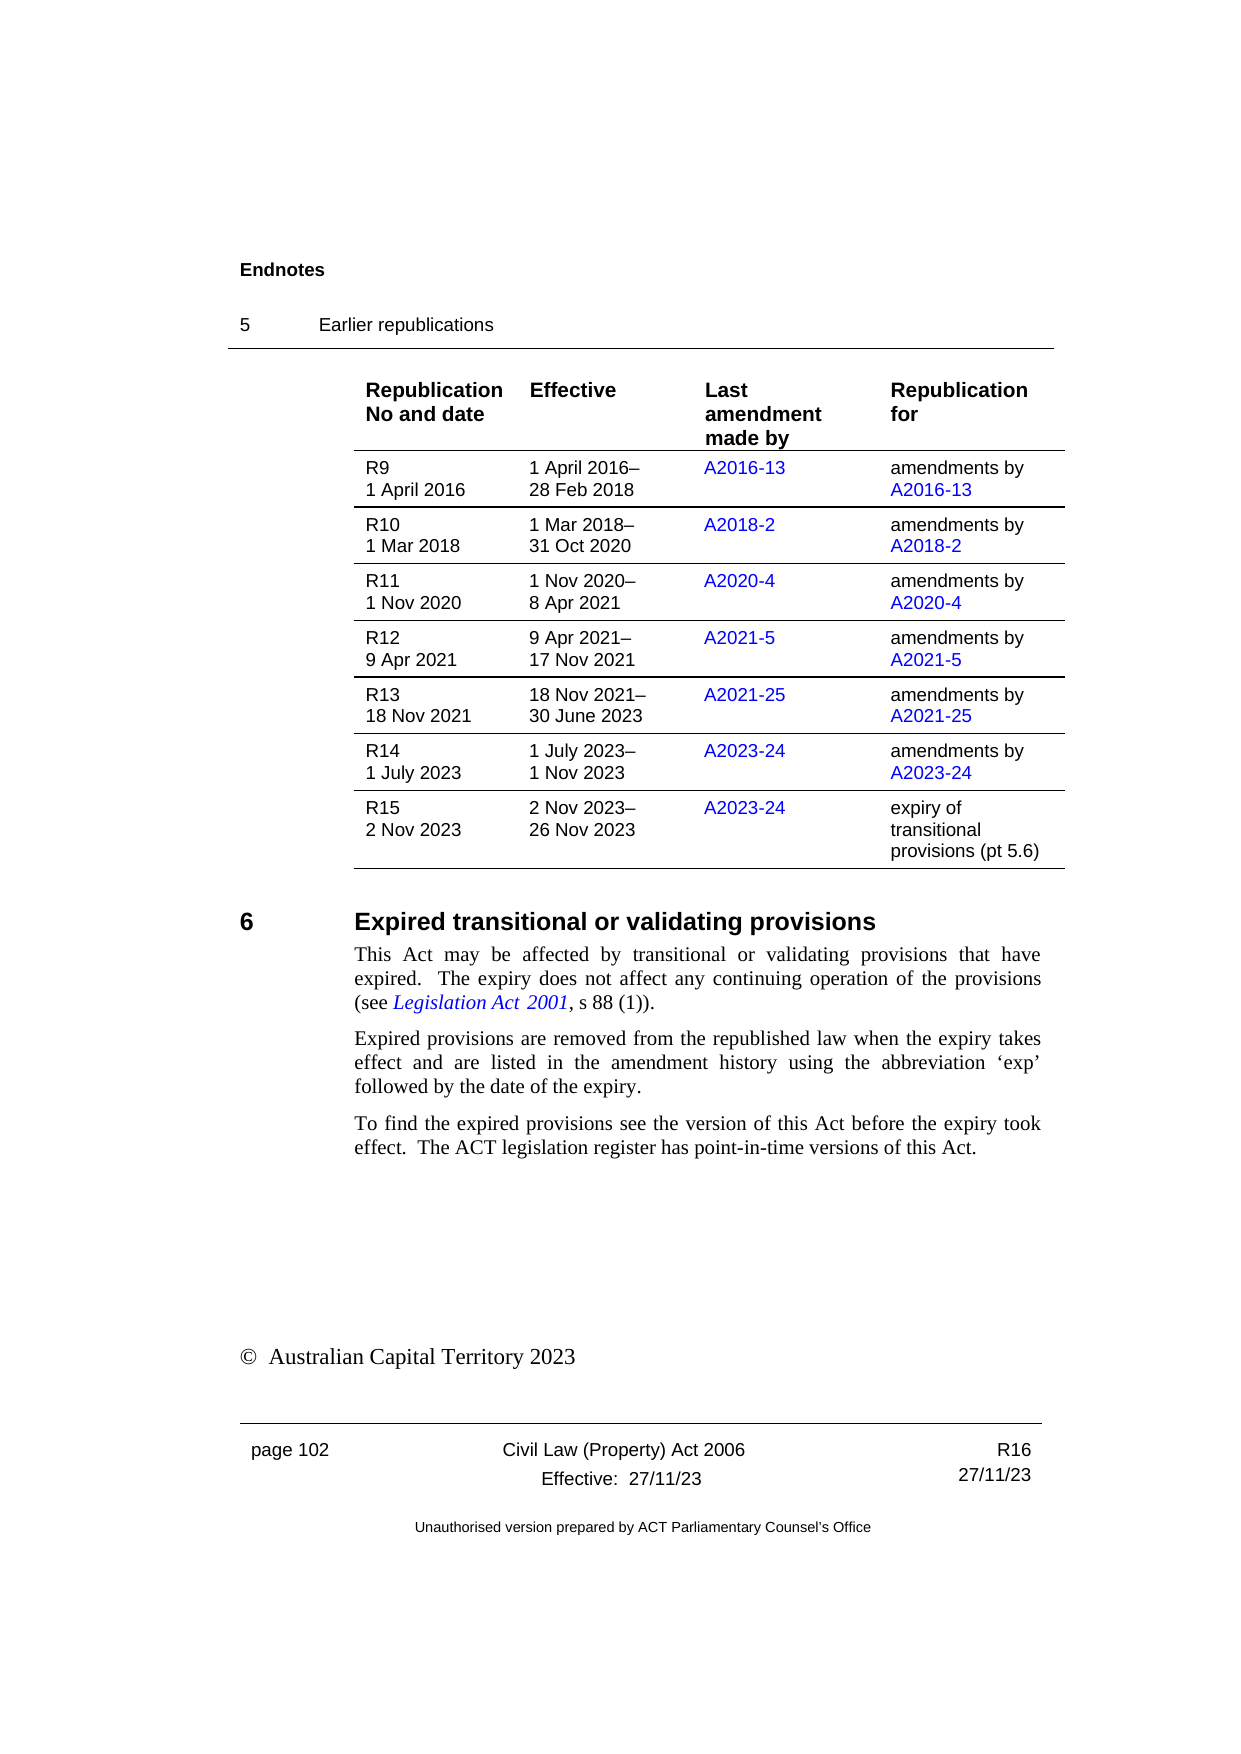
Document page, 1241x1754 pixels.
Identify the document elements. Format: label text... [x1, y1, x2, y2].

table_cell amendments by A2018-2 [879, 508, 1065, 563]
table_cell amendments by A2020-4 [879, 564, 1065, 620]
table_header Effective [518, 378, 693, 450]
table_cell expiry of transitional provisions (pt 5.6) [879, 791, 1065, 868]
table_cell 1 April 2016– 28 Feb 2018 [518, 451, 693, 506]
table_cell 1 Nov 2020– 8 Apr 2021 [518, 564, 693, 620]
table_cell A2020-4 [693, 564, 879, 620]
table_cell R13 18 Nov 2021 [354, 678, 518, 733]
table_cell A2018-2 [693, 508, 879, 563]
table_cell R15 2 Nov 2023 [354, 791, 518, 868]
table_header Last amendment made by [694, 378, 879, 450]
table_cell A2021-25 [693, 678, 879, 733]
table_cell 1 Mar 2018– 31 Oct 2020 [518, 508, 693, 563]
text 6 Expired transitional or validating provisions [239, 906, 1042, 935]
table_cell A2023-24 [693, 734, 879, 790]
table_cell R11 1 Nov 2020 [354, 564, 518, 620]
table_header Republication for [879, 378, 1065, 450]
table_cell amendments by A2021-5 [879, 621, 1065, 676]
table_cell 18 Nov 2021– 30 June 2023 [518, 678, 693, 733]
table_cell 9 Apr 2021– 17 Nov 2021 [518, 621, 693, 676]
text To find the expired provisions see the version of this Act before the expiry took effect. The ACT legislation register has point-in-time versions of this Act. [354, 1111, 1042, 1159]
table_cell R10 1 Mar 2018 [354, 508, 518, 563]
text Expired provisions are removed from the republished law when the expiry takes effect and are listed in the amendment history using the abbreviation ‘exp’ followed by the date of the expiry. [354, 1026, 1042, 1098]
text This Act may be affected by transitional or validating provisions that have expired. The expiry does not affect any continuing operation of the provisions (see Legislation Act 2001, s 88 (1)). [354, 941, 1042, 1014]
table_cell 1 July 2023– 1 Nov 2023 [518, 734, 693, 790]
table_header Republication No and date [354, 378, 518, 450]
table_cell amendments by A2021-25 [879, 678, 1065, 733]
table_cell A2023-24 [693, 791, 879, 868]
table_cell A2021-5 [693, 621, 879, 676]
table_cell R9 1 April 2016 [354, 451, 518, 506]
text © Australian Capital Territory 2023 [239, 1343, 1042, 1370]
table_cell amendments by A2016-13 [879, 451, 1065, 506]
table_cell R12 9 Apr 2021 [354, 621, 518, 676]
table_cell 2 Nov 2023– 26 Nov 2023 [518, 791, 693, 868]
table_cell A2016-13 [693, 451, 879, 506]
table_cell R14 1 July 2023 [354, 734, 518, 790]
table_cell amendments by A2023-24 [879, 734, 1065, 790]
